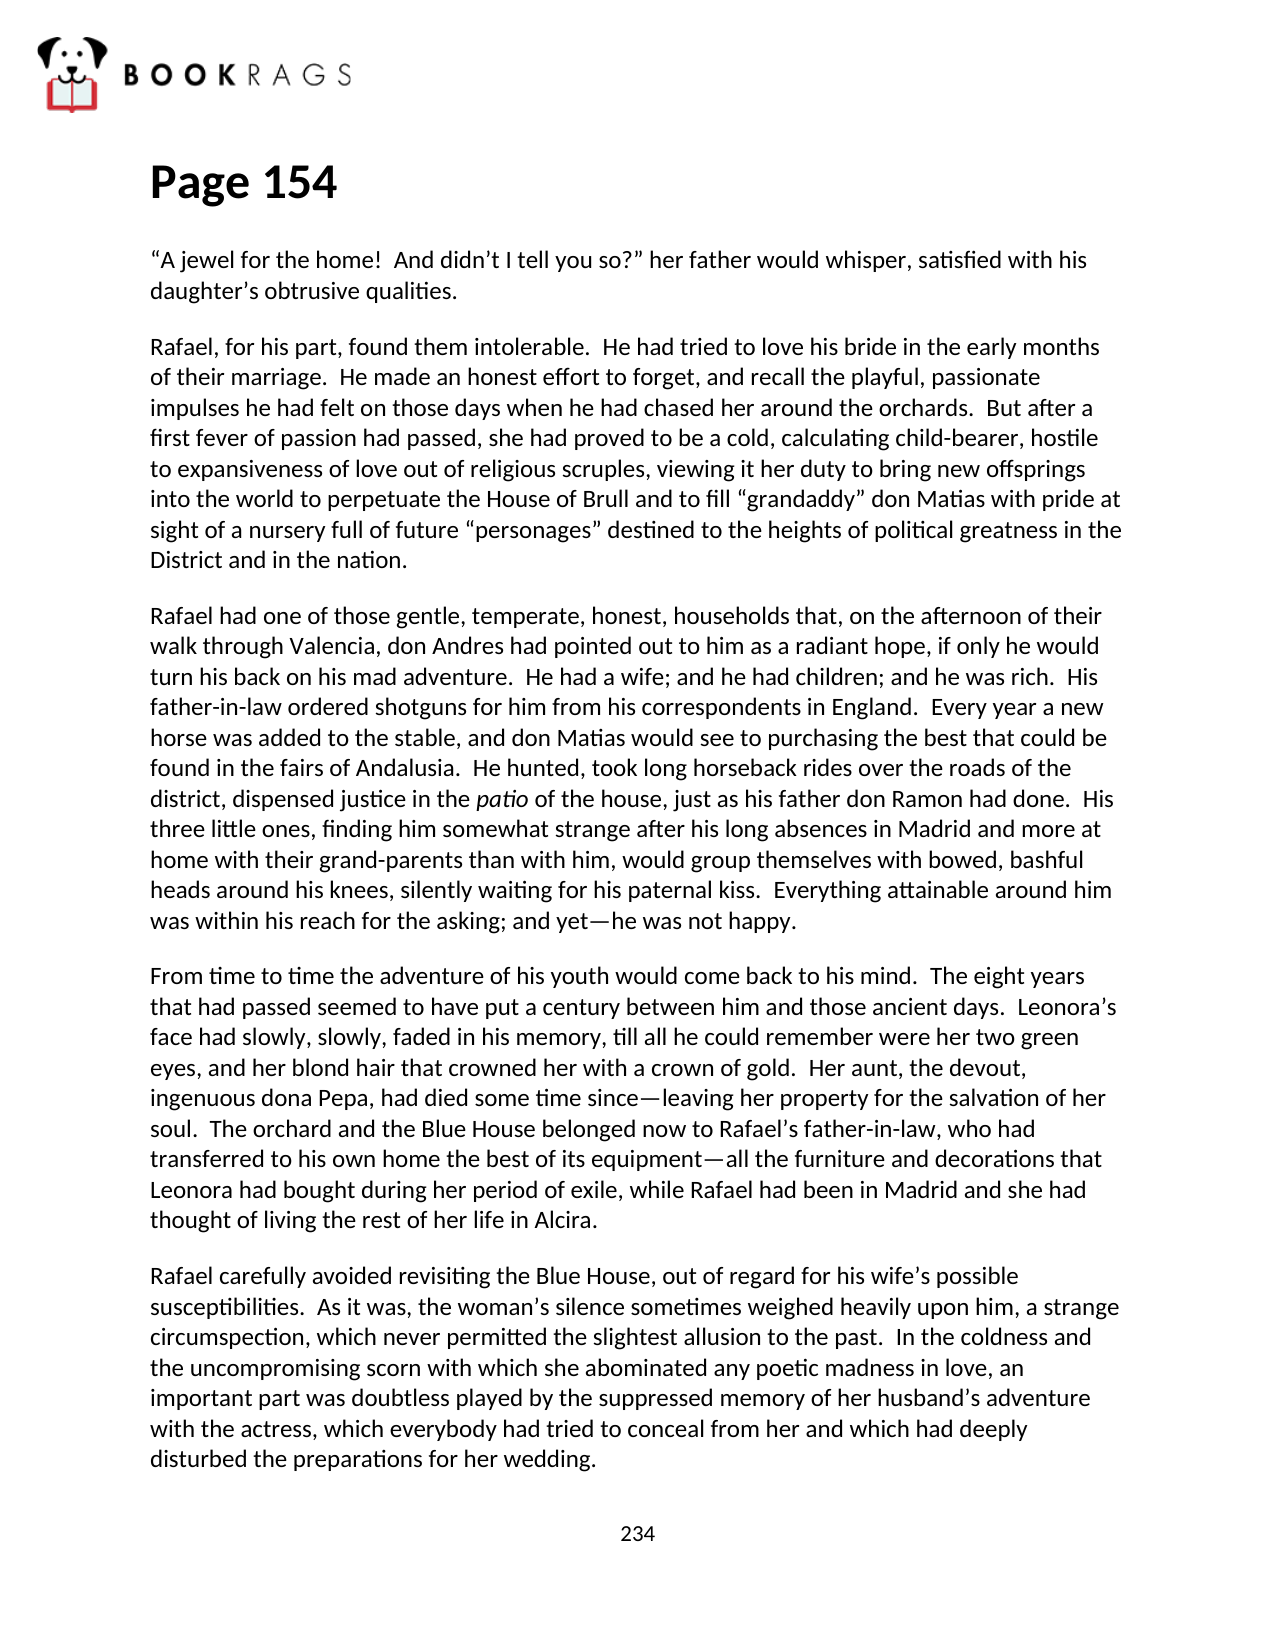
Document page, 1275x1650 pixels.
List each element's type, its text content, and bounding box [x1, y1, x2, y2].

picture [37, 37, 351, 113]
text Rafael had one of those gentle, temperate, honest, households that, on the afternoon of their walk through Valencia, don Andres had pointed out to him as a radiant hope, if only he would turn his back on his mad adventure. He had a wife; and he had children; and he was rich. His father-in-law ordered shotguns for him from his correspondents in England. Every year a new horse was added to the stable, and don Matias would see to purchasing the best that could be found in the fairs of Andalusia. He hunted, took long horseback rides over the roads of the district, dispensed justice in the patio of the house, just as his father don Ramon had done. His three little ones, finding him somewhat strange after his long absences in Madrid and more at home with their grand-parents than with him, would group themselves with bowed, bashful heads around his knees, silently waiting for his paternal kiss. Everything attainable around him was within his reach for the asking; and yet—­he was not happy. [150, 600, 1125, 936]
text From time to time the adventure of his youth would come back to his mind. The eight years that had passed seemed to have put a century between him and those ancient days. Leonora’s face had slowly, slowly, faded in his memory, till all he could remember were her two green eyes, and her blond hair that crowned her with a crown of gold. Her aunt, the devout, ingenuous dona Pepa, had died some time since—­leaving her property for the salvation of her soul. The orchard and the Blue House belonged now to Rafael’s father-in-law, who had transferred to his own home the best of its equipment—­all the furniture and decorations that Leonora had bought during her period of exile, while Rafael had been in Madrid and she had thought of living the rest of her life in Alcira. [150, 961, 1125, 1235]
text Rafael carefully avoided revisiting the Blue House, out of regard for his wife’s possible susceptibilities. As it was, the woman’s silence sometimes weighed heavily upon him, a strange circumspection, which never permitted the slightest allusion to the past. In the coldness and the uncompromising scorn with which she abominated any poetic madness in love, an important part was doubtless played by the suppressed memory of her husband’s adventure with the actress, which everybody had tried to conceal from her and which had deeply disturbed the preparations for her wedding. [150, 1260, 1125, 1474]
text “A jewel for the home! And didn’t I tell you so?” her father would whisper, satisfied with his daughter’s obtrusive qualities. [150, 244, 1125, 306]
text Page 154 [150, 150, 1125, 211]
text Rafael, for his part, found them intolerable. He had tried to love his bride in the early months of their marriage. He made an honest effort to forget, and recall the playful, passionate impulses he had felt on those days when he had chased her around the orchards. But after a first fever of passion had passed, she had proved to be a cold, calculating child-bearer, hostile to expansiveness of love out of religious scruples, viewing it her duty to bring new offsprings into the world to perpetuate the House of Brull and to fill “grandaddy” don Matias with pride at sight of a nursery full of future “personages” destined to the heights of political greatness in the District and in the nation. [150, 331, 1125, 575]
